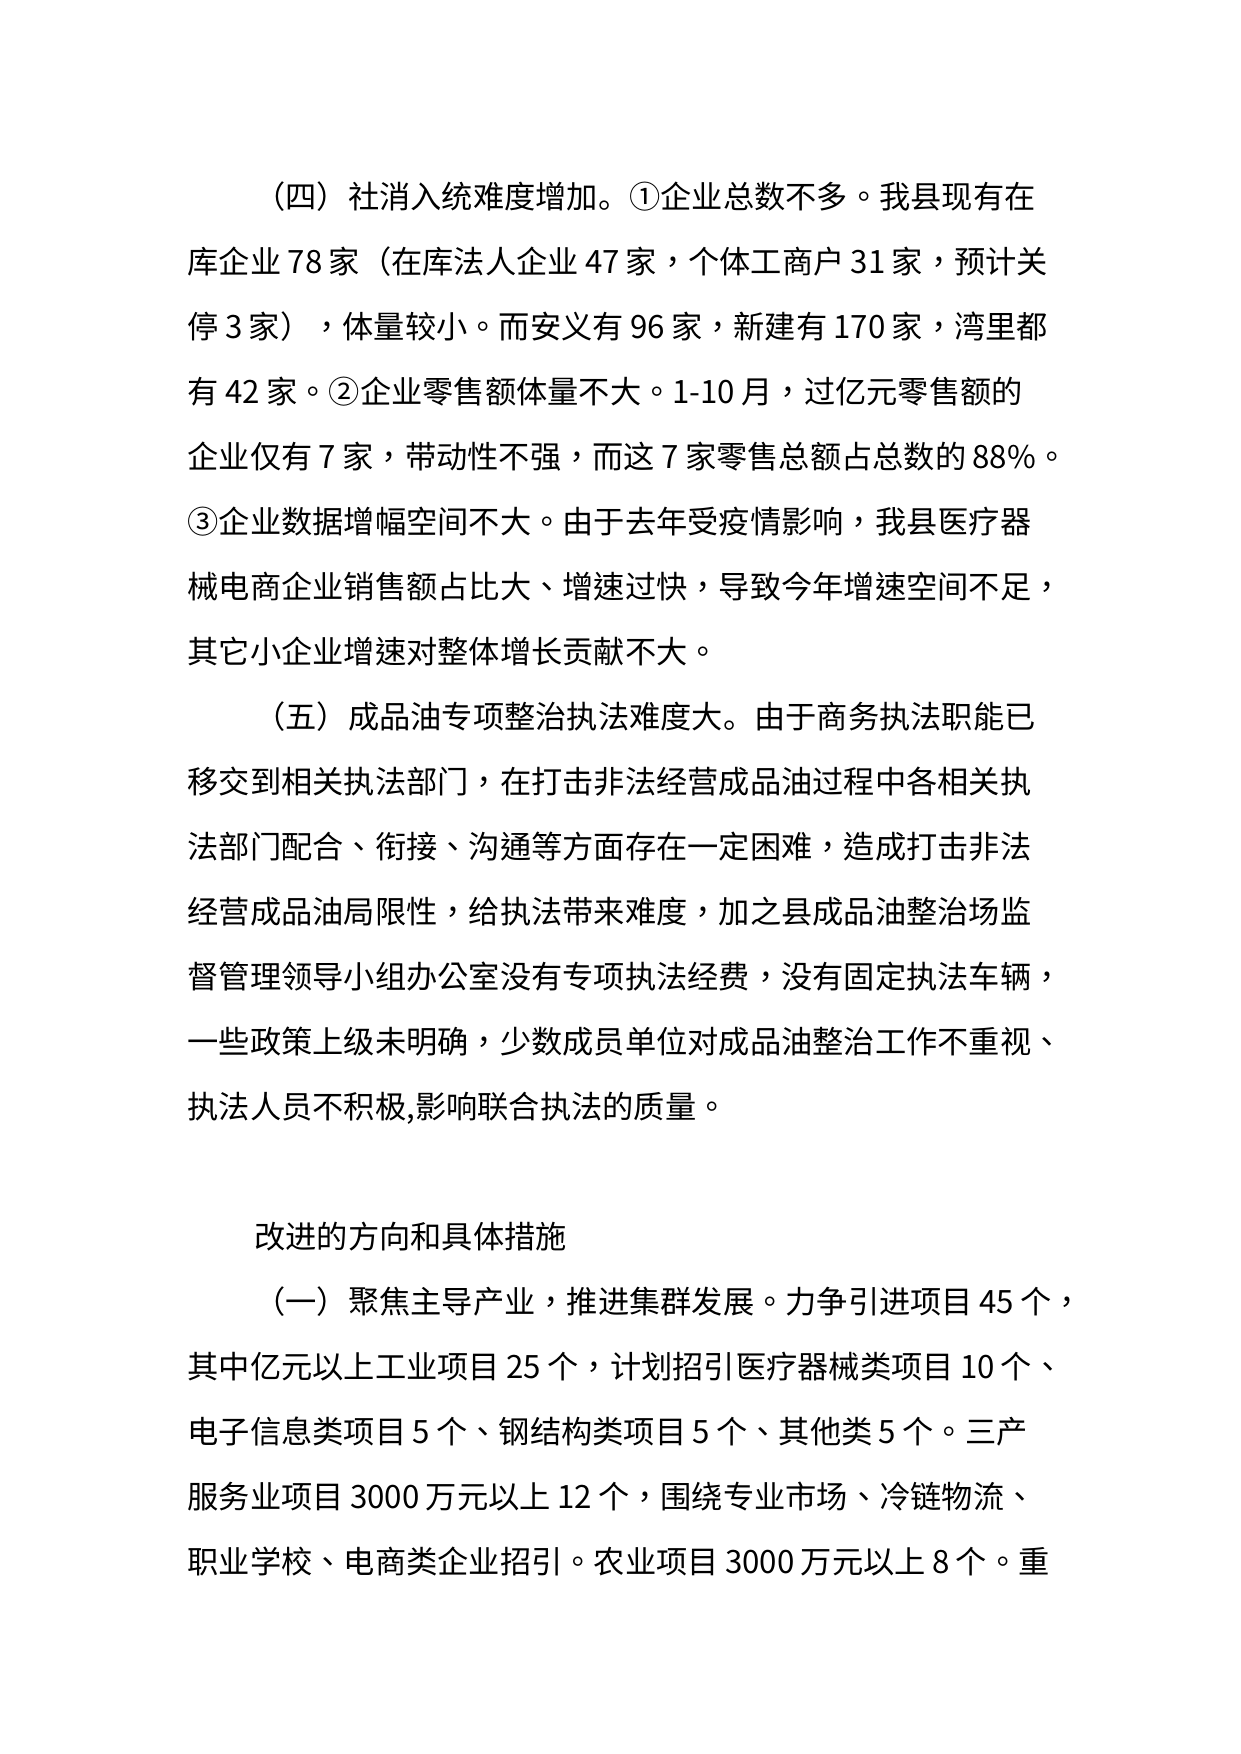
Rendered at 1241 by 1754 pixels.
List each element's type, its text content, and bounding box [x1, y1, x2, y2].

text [187, 1267, 1053, 1592]
text （五）成品油专项整治执法难度大。由于商务执法职能已移交到相关执法部门，在打击非法经营成品油过程中各相关执法部门配合、衔接、沟通等方面存在一定困难，造成打击非法经营成品油局限性，给执法带来难度，加之县成品油整治场监督管理领导小组办公室没有专项执法经费，没有固定执法车辆，一些政策上级未明确，少数成员单位对成品油整治工作不重视、执法人员不积极,影响联合执法的质量。 [187, 682, 1053, 1137]
text （四）社消入统难度增加。①企业总数不多。我县现有在库企业78家（在库法人企业47家，个体工商户31家，预计关停3家），体量较小。而安义有96家，新建有170家，湾里都有42家。②企业零售额体量不大。1-10月，过亿元零售额的企业仅有7家，带动性不强，而这7家零售总额占总数的88%。③企业数据增幅空间不大。由于去年受疫情影响，我县医疗器械电商企业销售额占比大、增速过快，导致今年增速空间不足，其它小企业增速对整体增长贡献不大。 [187, 162, 1053, 682]
text 改进的方向和具体措施 [187, 1202, 1053, 1267]
